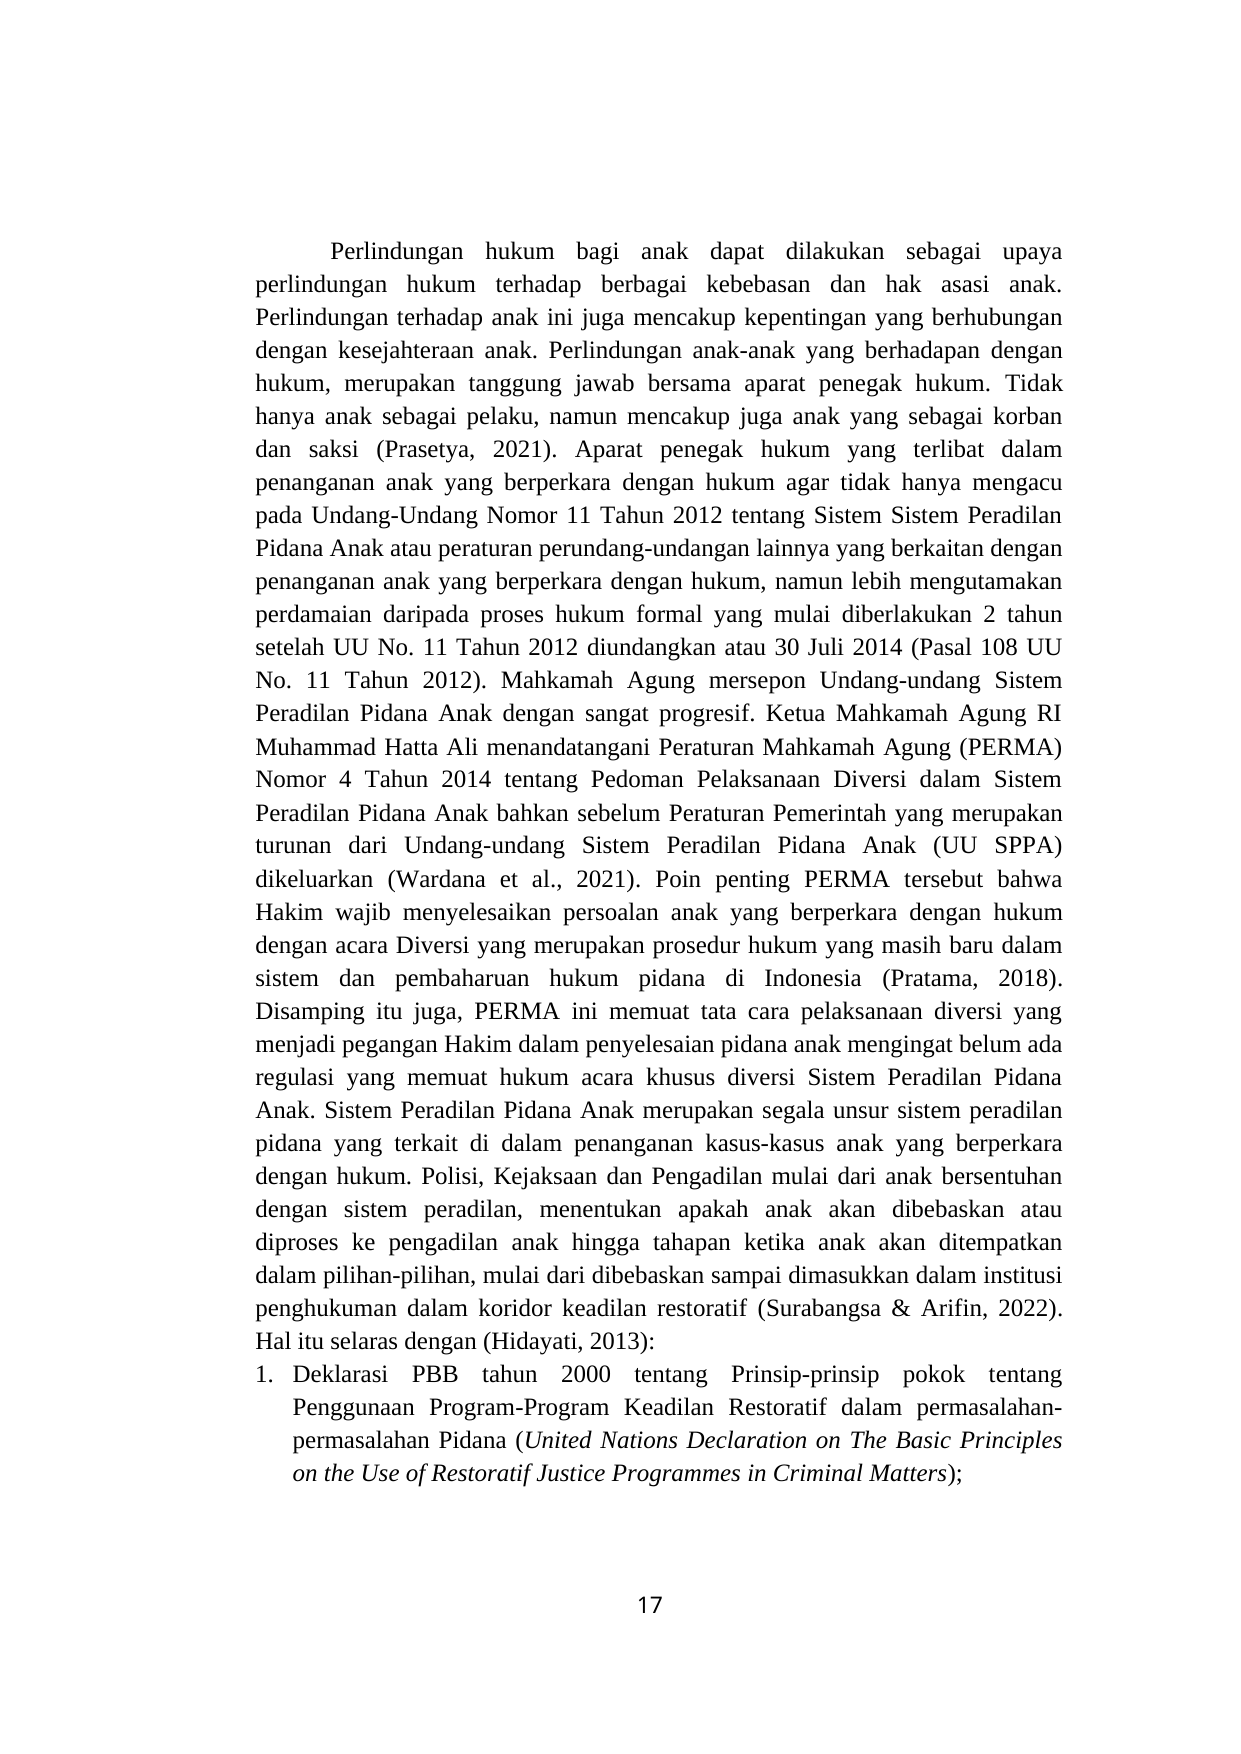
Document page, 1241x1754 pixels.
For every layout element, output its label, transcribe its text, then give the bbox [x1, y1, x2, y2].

text Perlindungan hukum bagi anak dapat dilakukan sebagai upaya perlindungan hukum terhadap berbagai kebebasan dan hak asasi anak. Perlindungan terhadap anak ini juga mencakup kepentingan yang berhubungan dengan kesejahteraan anak. Perlindungan anak-anak yang berhadapan dengan hukum, merupakan tanggung jawab bersama aparat penegak hukum. Tidak hanya anak sebagai pelaku, namun mencakup juga anak yang sebagai korban dan saksi (Prasetya, 2021). Aparat penegak hukum yang terlibat dalam penanganan anak yang berperkara dengan hukum agar tidak hanya mengacu pada Undang-Undang Nomor 11 Tahun 2012 tentang Sistem Sistem Peradilan Pidana Anak atau peraturan perundang-undangan lainnya yang berkaitan dengan penanganan anak yang berperkara dengan hukum, namun lebih mengutamakan perdamaian daripada proses hukum formal yang mulai diberlakukan 2 tahun setelah UU No. 11 Tahun 2012 diundangkan atau 30 Juli 2014 (Pasal 108 UU No. 11 Tahun 2012). Mahkamah Agung mersepon Undang-undang Sistem Peradilan Pidana Anak dengan sangat progresif. Ketua Mahkamah Agung RI Muhammad Hatta Ali menandatangani Peraturan Mahkamah Agung (PERMA) Nomor 4 Tahun 2014 tentang Pedoman Pelaksanaan Diversi dalam Sistem Peradilan Pidana Anak bahkan sebelum Peraturan Pemerintah yang merupakan turunan dari Undang-undang Sistem Peradilan Pidana Anak (UU SPPA) dikeluarkan (Wardana et al., 2021). Poin penting PERMA tersebut bahwa Hakim wajib menyelesaikan persoalan anak yang berperkara dengan hukum dengan acara Diversi yang merupakan prosedur hukum yang masih baru dalam sistem dan pembaharuan hukum pidana di Indonesia (Pratama, 2018). Disamping itu juga, PERMA ini memuat tata cara pelaksanaan diversi yang menjadi pegangan Hakim dalam penyelesaian pidana anak mengingat belum ada regulasi yang memuat hukum acara khusus diversi Sistem Peradilan Pidana Anak. Sistem Peradilan Pidana Anak merupakan segala unsur sistem peradilan pidana yang terkait di dalam penanganan kasus-kasus anak yang berperkara dengan hukum. Polisi, Kejaksaan dan Pengadilan mulai dari anak bersentuhan dengan sistem peradilan, menentukan apakah anak akan dibebaskan atau diproses ke pengadilan anak hingga tahapan ketika anak akan ditempatkan dalam pilihan-pilihan, mulai dari dibebaskan sampai dimasukkan dalam institusi penghukuman dalam koridor keadilan restoratif (Surabangsa & Arifin, 2022). Hal itu selaras dengan (Hidayati, 2013): [255, 236, 1063, 1355]
list Deklarasi PBB tahun 2000 tentang Prinsip-prinsip pokok tentang Penggunaan Program-Program Keadilan Restoratif dalam permasalahan-permasalahan Pidana (United Nations Declaration on The Basic Principles on the Use of Restoratif Justice Programmes in Criminal Matters); [255, 1359, 1063, 1487]
